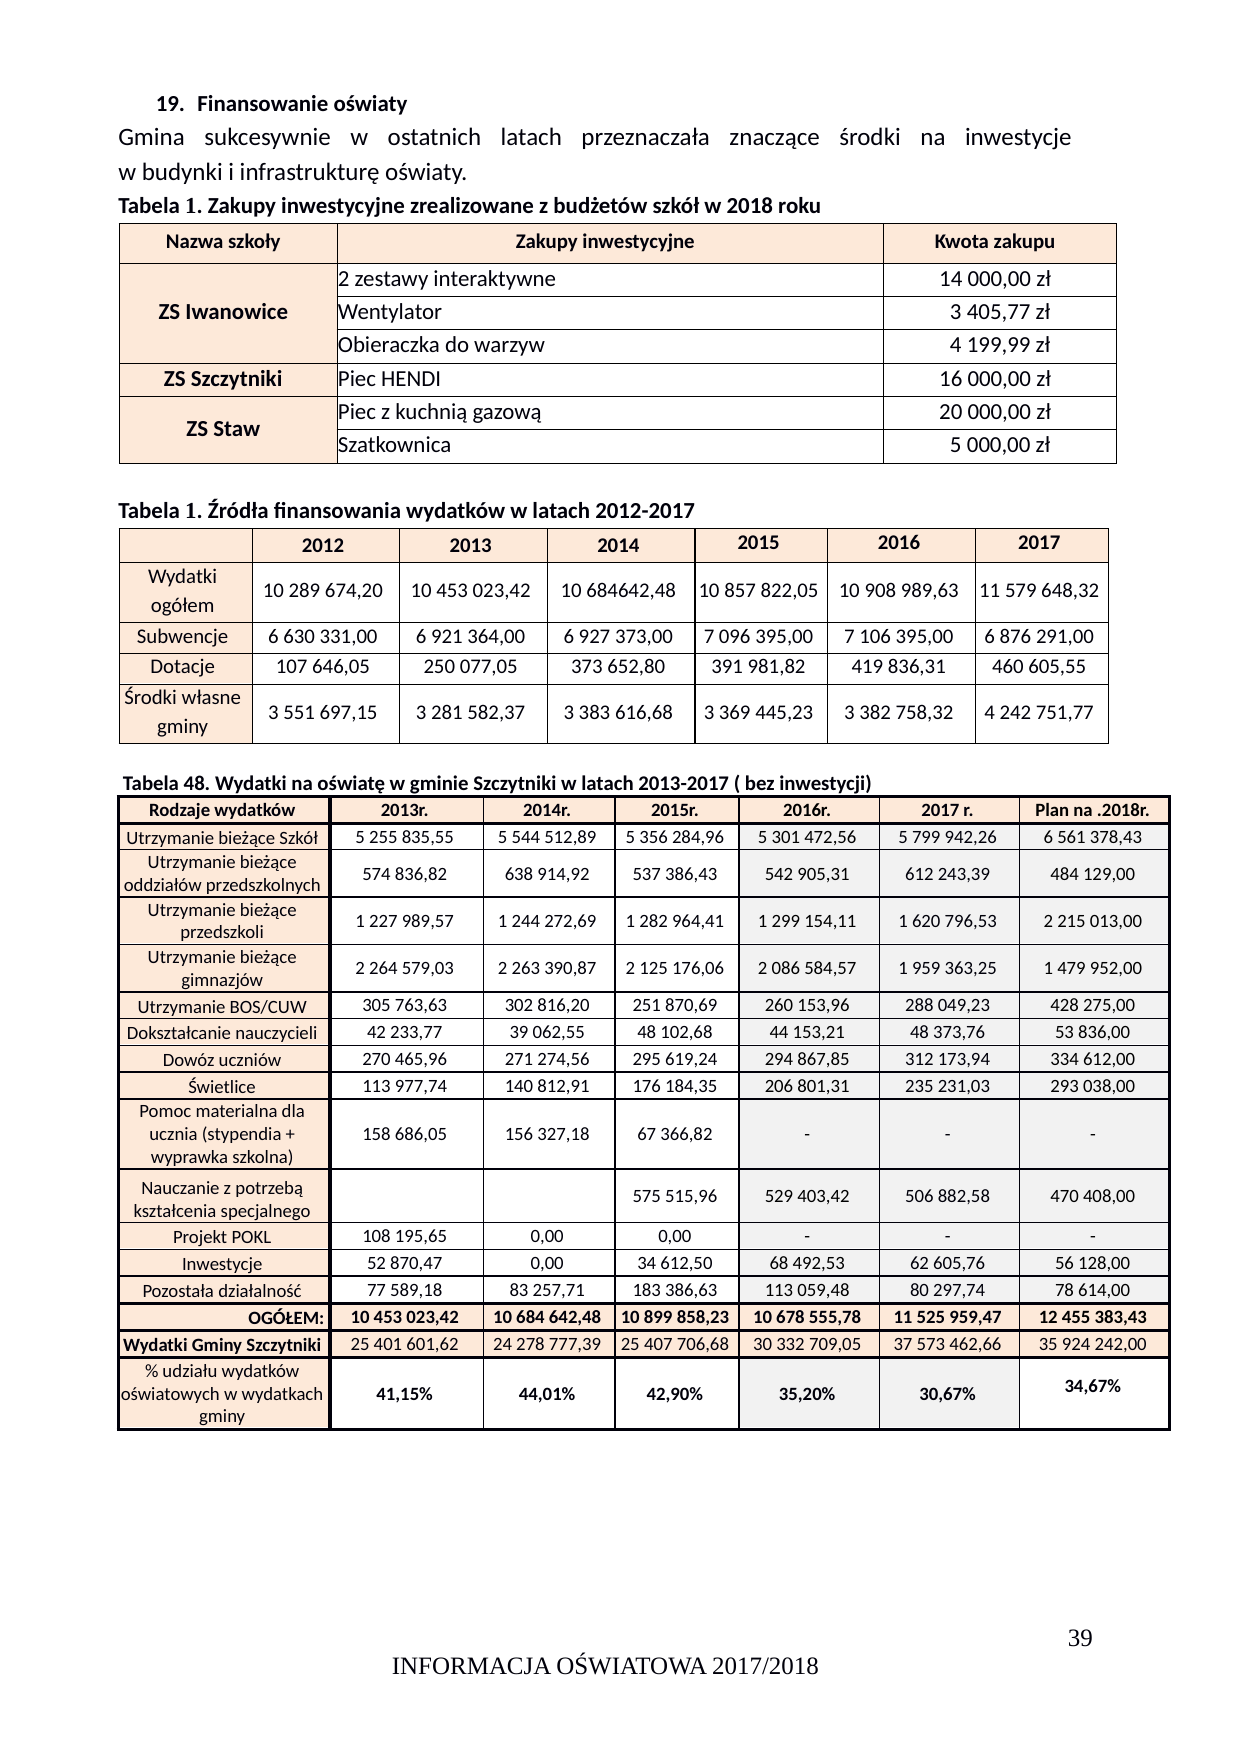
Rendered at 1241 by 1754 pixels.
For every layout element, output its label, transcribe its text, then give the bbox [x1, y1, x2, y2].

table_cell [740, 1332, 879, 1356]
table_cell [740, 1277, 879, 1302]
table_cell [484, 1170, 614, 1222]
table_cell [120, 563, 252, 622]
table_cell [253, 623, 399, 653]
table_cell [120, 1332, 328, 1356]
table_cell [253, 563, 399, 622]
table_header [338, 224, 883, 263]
text Tabela 46. Zakupy inwestycyjne zrealizowane z budżetów szkół w 2018 roku [118, 191, 1092, 219]
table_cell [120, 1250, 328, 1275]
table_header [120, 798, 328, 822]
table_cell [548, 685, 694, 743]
text Gmina sukcesywnie w ostatnich latach przeznaczała znaczące środki na inwestycje w budynki i infrastrukturę oświaty. [118, 121, 1092, 186]
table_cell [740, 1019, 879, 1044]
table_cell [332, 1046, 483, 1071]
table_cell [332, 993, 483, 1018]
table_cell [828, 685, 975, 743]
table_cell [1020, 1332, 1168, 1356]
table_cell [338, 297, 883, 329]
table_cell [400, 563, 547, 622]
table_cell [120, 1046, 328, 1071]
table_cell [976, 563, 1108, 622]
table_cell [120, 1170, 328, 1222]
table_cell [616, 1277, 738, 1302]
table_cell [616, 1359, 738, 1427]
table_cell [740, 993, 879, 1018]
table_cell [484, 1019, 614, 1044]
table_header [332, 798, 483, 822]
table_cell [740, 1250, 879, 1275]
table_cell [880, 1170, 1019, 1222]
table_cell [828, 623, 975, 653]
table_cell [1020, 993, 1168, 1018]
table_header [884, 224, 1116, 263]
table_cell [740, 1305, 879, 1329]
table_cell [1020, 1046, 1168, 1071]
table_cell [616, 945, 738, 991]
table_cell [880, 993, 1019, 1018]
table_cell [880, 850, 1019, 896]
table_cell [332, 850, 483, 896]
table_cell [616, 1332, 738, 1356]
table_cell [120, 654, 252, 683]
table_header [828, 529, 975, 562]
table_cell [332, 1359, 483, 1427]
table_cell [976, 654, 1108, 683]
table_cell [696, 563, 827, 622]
text Tabela 47. Źródła finansowania wydatków w latach 2012-2017 [118, 496, 1092, 524]
subtitle Finansowanie oświaty [156, 89, 1092, 117]
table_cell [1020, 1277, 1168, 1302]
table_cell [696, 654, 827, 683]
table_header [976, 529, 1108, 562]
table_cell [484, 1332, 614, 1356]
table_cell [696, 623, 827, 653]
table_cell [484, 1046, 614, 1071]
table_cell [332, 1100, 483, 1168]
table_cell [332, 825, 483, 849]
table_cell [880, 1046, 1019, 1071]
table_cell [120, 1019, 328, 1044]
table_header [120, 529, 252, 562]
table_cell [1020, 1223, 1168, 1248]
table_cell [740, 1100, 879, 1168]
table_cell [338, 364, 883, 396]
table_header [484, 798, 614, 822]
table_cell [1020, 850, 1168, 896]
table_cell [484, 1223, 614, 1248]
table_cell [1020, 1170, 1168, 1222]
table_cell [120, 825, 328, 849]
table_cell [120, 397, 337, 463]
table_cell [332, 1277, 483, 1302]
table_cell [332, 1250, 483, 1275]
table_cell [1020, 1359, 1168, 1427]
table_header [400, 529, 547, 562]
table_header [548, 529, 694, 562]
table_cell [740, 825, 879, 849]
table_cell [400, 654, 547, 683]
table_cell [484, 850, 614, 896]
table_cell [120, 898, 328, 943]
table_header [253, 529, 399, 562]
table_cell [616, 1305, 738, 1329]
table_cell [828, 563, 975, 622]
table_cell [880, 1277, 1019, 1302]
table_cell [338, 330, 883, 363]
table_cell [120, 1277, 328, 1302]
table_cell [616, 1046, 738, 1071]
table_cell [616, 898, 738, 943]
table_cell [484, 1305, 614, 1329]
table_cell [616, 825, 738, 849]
text Tabela 48. Wydatki na oświatę w gminie Szczytniki w latach 2013-2017 ( bez inwestycji) [118, 770, 1092, 795]
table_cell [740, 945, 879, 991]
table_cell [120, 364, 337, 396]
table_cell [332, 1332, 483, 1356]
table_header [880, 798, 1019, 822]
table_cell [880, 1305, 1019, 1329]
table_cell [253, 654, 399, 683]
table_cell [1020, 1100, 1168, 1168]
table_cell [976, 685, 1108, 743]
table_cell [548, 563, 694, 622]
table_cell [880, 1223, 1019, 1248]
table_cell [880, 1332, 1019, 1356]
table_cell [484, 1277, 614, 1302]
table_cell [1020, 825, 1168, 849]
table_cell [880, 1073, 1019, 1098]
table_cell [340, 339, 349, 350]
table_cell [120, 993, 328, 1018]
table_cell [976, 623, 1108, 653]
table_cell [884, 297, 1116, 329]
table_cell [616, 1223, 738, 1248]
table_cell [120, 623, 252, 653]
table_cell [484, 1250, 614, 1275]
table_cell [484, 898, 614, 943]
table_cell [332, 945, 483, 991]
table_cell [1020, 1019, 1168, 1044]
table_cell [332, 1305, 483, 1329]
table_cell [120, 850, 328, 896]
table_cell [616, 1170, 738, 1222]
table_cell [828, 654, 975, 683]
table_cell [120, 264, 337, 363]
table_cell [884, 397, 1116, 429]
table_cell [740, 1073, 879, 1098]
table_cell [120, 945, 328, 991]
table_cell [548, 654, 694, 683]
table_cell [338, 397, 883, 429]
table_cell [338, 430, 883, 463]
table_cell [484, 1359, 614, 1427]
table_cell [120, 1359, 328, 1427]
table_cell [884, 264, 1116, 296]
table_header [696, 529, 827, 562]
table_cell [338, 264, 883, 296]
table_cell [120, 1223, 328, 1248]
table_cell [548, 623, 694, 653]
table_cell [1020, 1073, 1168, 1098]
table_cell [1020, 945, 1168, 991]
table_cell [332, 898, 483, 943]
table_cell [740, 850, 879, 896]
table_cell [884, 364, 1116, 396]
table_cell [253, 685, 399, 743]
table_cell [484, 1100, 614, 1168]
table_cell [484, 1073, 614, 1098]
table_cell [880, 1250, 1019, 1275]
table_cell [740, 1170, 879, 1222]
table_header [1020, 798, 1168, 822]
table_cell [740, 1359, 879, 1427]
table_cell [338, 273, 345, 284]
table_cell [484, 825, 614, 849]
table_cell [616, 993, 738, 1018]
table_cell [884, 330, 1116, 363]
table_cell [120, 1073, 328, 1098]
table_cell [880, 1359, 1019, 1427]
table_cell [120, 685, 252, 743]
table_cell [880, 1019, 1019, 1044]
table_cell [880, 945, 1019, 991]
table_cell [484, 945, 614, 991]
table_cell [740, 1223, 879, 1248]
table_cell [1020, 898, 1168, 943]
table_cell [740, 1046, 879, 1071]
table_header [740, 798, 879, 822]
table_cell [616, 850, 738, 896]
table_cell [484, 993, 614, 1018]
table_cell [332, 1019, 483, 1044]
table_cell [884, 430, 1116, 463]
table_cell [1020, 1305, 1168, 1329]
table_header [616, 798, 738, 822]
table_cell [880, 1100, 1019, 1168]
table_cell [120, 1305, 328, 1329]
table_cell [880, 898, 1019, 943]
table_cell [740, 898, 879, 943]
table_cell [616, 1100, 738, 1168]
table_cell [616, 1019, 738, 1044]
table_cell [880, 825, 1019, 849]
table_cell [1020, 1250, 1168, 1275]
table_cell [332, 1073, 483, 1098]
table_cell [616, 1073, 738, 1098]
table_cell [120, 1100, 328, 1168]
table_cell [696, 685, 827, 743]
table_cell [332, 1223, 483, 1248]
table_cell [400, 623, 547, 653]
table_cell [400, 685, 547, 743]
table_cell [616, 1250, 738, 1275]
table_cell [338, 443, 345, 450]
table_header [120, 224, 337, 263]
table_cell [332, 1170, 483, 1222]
